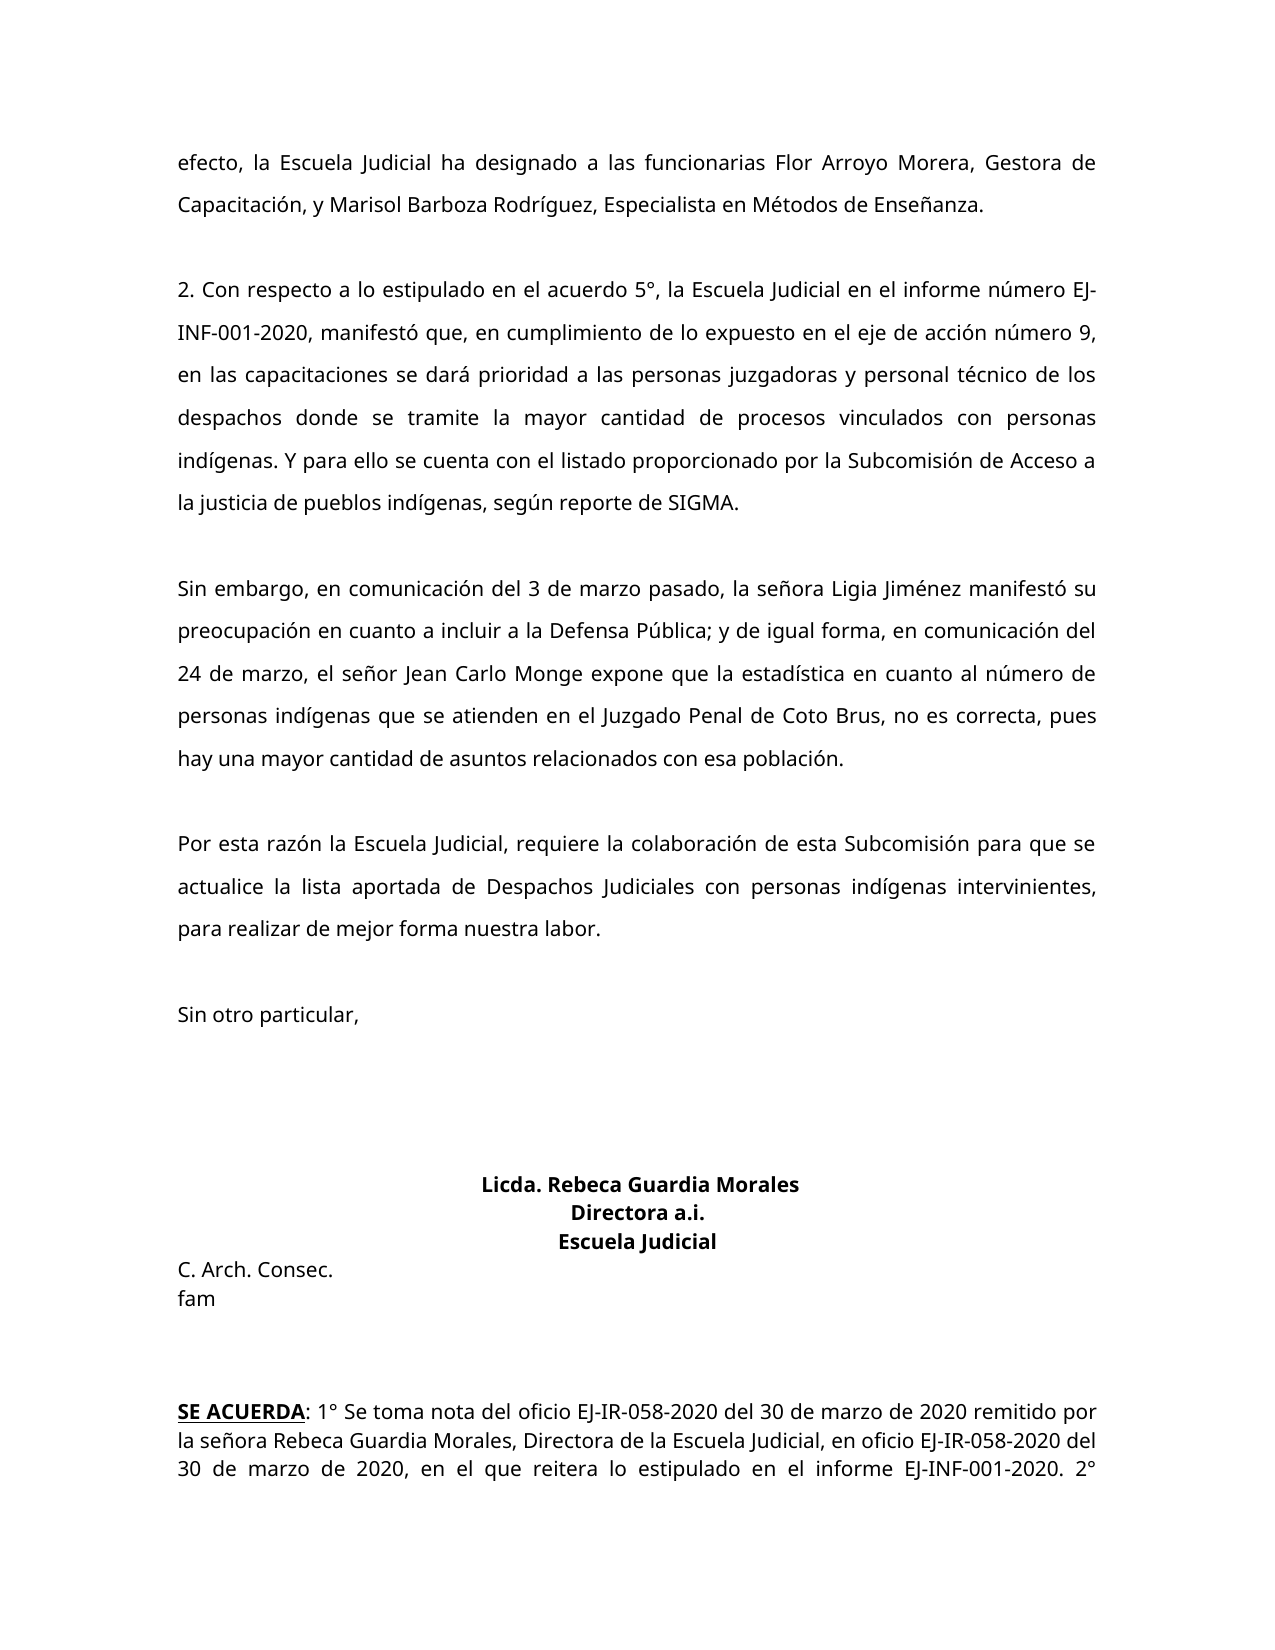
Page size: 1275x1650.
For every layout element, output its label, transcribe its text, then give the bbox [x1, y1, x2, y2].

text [177, 1397, 1098, 1483]
text fam [177, 1284, 1098, 1312]
text Por esta razón la Escuela Judicial, requiere la colaboración de esta Subcomisión para que se actualice la lista aportada de Despachos Judiciales con personas indígenas intervinientes, para realizar de mejor forma nuestra labor. [177, 829, 1098, 943]
text C. Arch. Consec. [177, 1255, 1098, 1284]
text Sin embargo, en comunicación del 3 de marzo pasado, la señora Ligia Jiménez manifestó su preocupación en cuanto a incluir a la Defensa Pública; y de igual forma, en comunicación del 24 de marzo, el señor Jean Carlo Monge expone que la estadística en cuanto al número de personas indígenas que se atienden en el Juzgado Penal de Coto Brus, no es correcta, pues hay una mayor cantidad de asuntos relacionados con esa población. [177, 574, 1098, 772]
text Escuela Judicial [177, 1227, 1098, 1255]
text 2. Con respecto a lo estipulado en el acuerdo 5°, la Escuela Judicial en el informe número EJ-INF-001-2020, manifestó que, en cumplimiento de lo expuesto en el eje de acción número 9, en las capacitaciones se dará prioridad a las personas juzgadoras y personal técnico de los despachos donde se tramite la mayor cantidad de procesos vinculados con personas indígenas. Y para ello se cuenta con el listado proporcionado por la Subcomisión de Acceso a la justicia de pueblos indígenas, según reporte de SIGMA. [177, 275, 1098, 517]
text Licda. Rebeca Guardia Morales [177, 1170, 1098, 1198]
text Directora a.i. [177, 1198, 1098, 1227]
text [177, 148, 1098, 219]
text Sin otro particular, [177, 1000, 1152, 1028]
